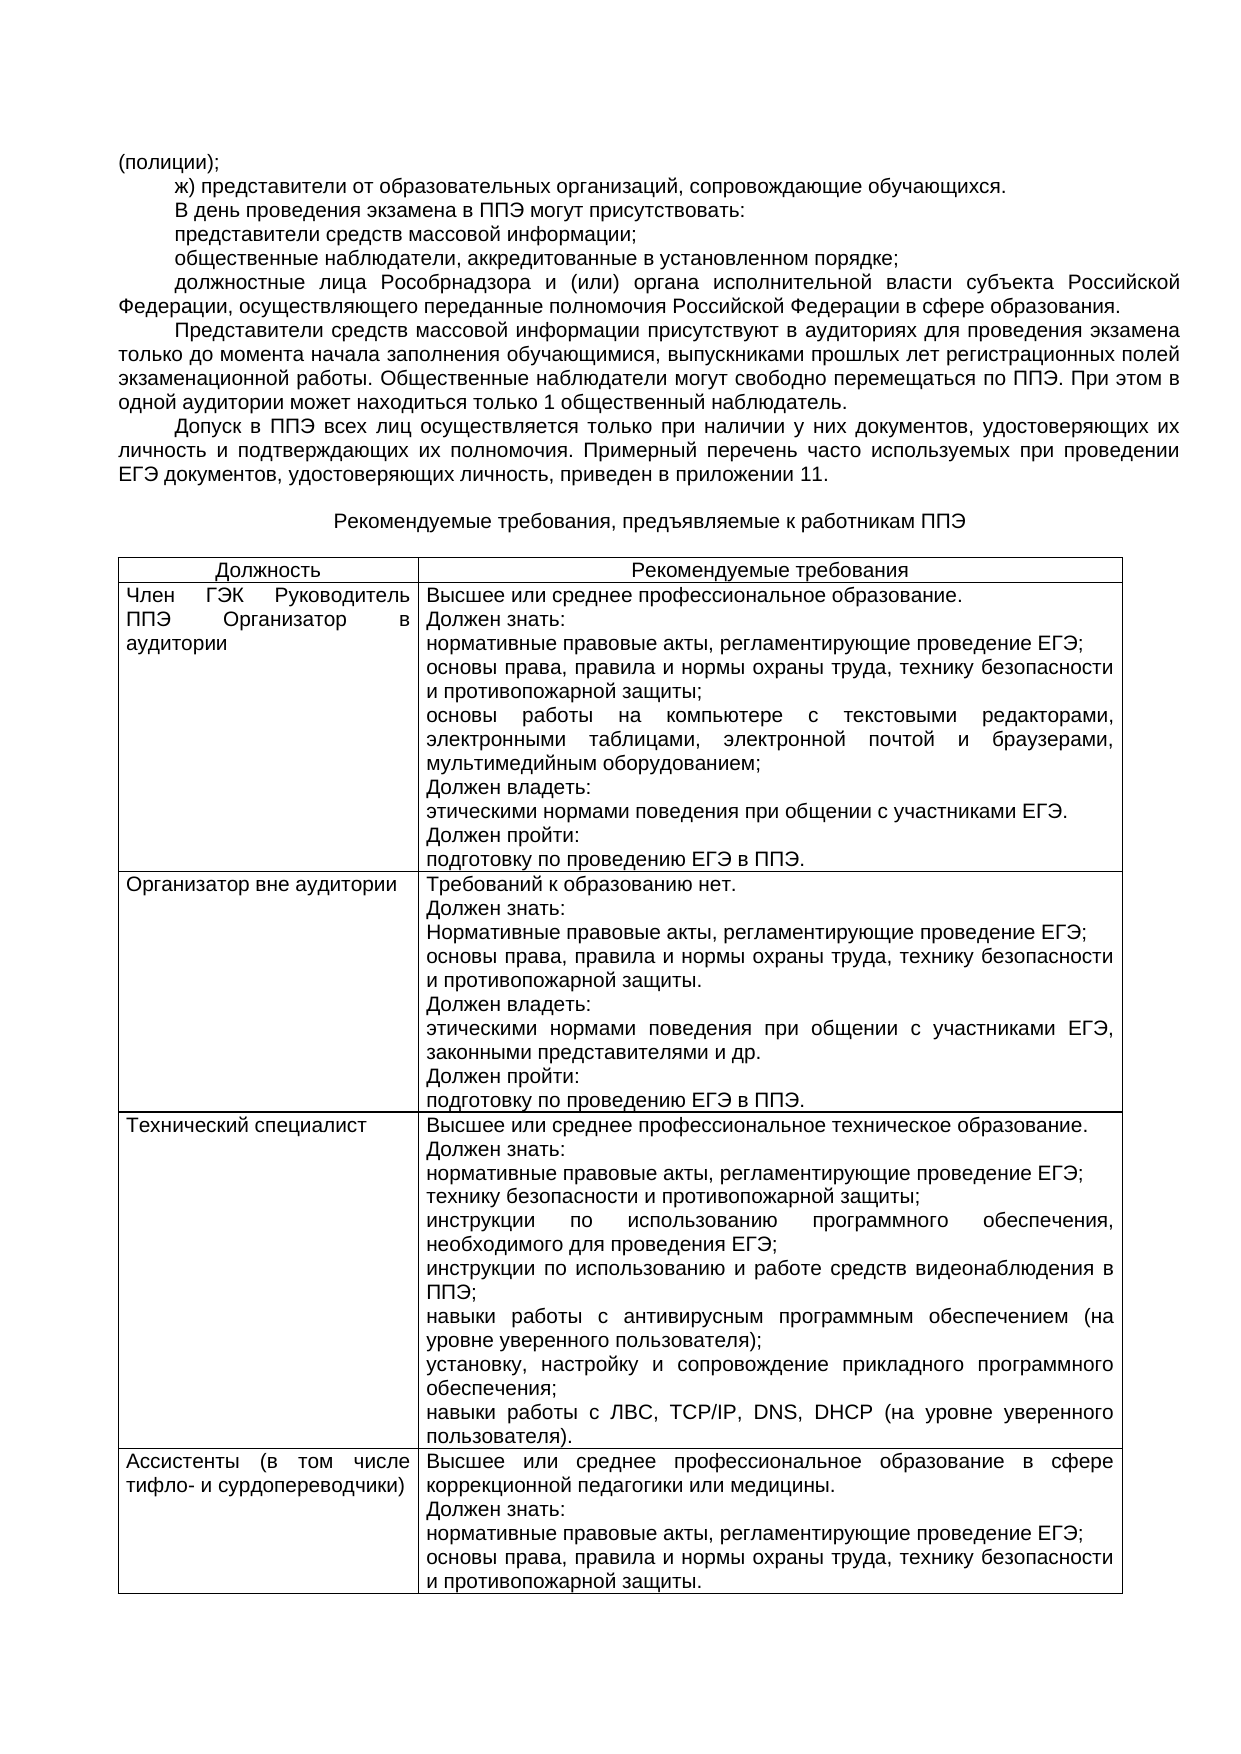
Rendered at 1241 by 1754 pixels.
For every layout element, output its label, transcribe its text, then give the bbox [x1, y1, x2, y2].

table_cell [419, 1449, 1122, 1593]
text представители средств массовой информации; [118, 222, 1181, 246]
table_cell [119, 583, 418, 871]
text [118, 150, 1181, 174]
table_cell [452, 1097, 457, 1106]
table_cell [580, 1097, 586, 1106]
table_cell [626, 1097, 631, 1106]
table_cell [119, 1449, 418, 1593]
text должностные лица Рособрнадзора и (или) органа исполнительной власти субъекта Российской Федерации, осуществляющего переданные полномочия Российской Федерации в сфере образования. [118, 270, 1181, 318]
text общественные наблюдатели, аккредитованные в установленном порядке; [118, 246, 1181, 270]
text Рекомендуемые требования, предъявляемые к работникам ППЭ [118, 509, 1181, 533]
text ж) представители от образовательных организаций, сопровождающие обучающихся. [118, 174, 1181, 198]
text Допуск в ППЭ всех лиц осуществляется только при наличии у них документов, удостоверяющих их личность и подтверждающих их полномочия. Примерный перечень часто используемых при проведении ЕГЭ документов, удостоверяющих личность, приведен в приложении 11. [118, 413, 1181, 485]
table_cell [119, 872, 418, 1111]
text Представители средств массовой информации присутствуют в аудиториях для проведения экзамена только до момента начала заполнения обучающимися, выпускниками прошлых лет регистрационных полей экзаменационной работы. Общественные наблюдатели могут свободно перемещаться по ППЭ. При этом в одной аудитории может находиться только 1 общественный наблюдатель. [118, 318, 1181, 413]
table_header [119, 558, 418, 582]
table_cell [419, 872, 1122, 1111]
text В день проведения экзамена в ППЭ могут присутствовать: [118, 198, 1181, 222]
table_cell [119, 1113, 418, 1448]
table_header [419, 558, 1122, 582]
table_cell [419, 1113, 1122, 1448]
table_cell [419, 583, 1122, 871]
